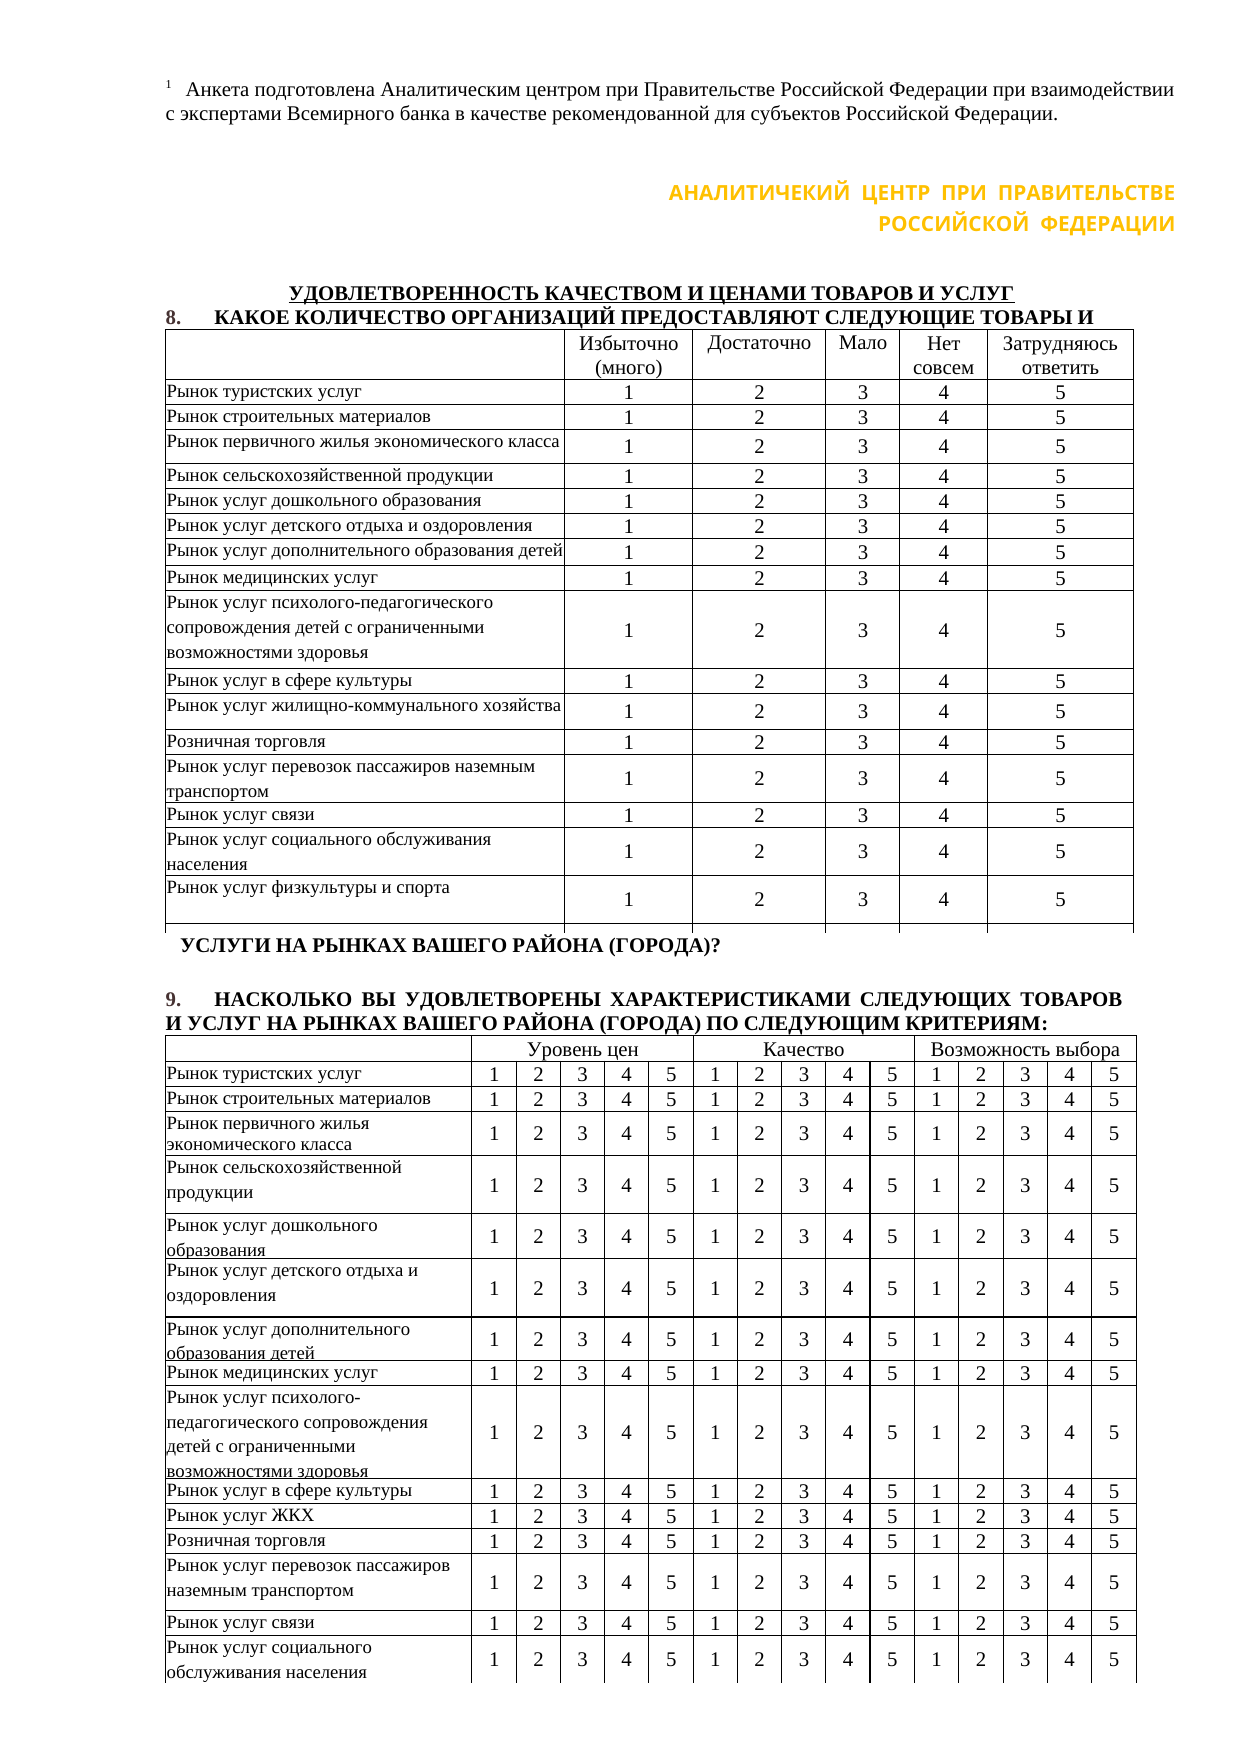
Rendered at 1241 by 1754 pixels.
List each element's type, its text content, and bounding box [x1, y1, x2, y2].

table_cell Розничная торговля [166, 730, 564, 754]
table_cell 1 [694, 1611, 737, 1635]
table_cell 3 [782, 1318, 825, 1360]
table_cell Рынок услуг социального обслуживания населения [166, 1636, 471, 1683]
table_cell 4 [900, 730, 987, 754]
table_cell 5 [1092, 1259, 1136, 1316]
table_cell 5 [1092, 1636, 1136, 1683]
table_cell [693, 924, 825, 933]
table_cell 5 [988, 755, 1133, 802]
table_cell 3 [1004, 1087, 1047, 1111]
table_cell 5 [988, 730, 1133, 754]
table_cell 1 [472, 1361, 516, 1385]
table_cell 5 [871, 1259, 914, 1316]
table_cell 3 [561, 1087, 604, 1111]
table_cell 1 [565, 539, 692, 565]
table_cell 4 [900, 876, 987, 923]
table_cell 2 [959, 1554, 1003, 1610]
table_cell 2 [693, 876, 825, 923]
table_cell 5 [1092, 1112, 1136, 1155]
table_cell 4 [900, 694, 987, 729]
table_header Достаточно [693, 330, 825, 379]
table_cell 3 [561, 1062, 604, 1086]
table_cell 1 [472, 1062, 516, 1086]
table_cell 2 [693, 730, 825, 754]
table_cell 3 [561, 1479, 604, 1503]
table_cell 4 [900, 566, 987, 590]
table_cell 3 [782, 1361, 825, 1385]
table_cell 1 [472, 1259, 516, 1316]
table_cell 4 [826, 1318, 869, 1360]
table_cell Рынок услуг физкультуры и спорта [166, 876, 564, 923]
table_cell 4 [826, 1504, 869, 1528]
table_cell 3 [1004, 1611, 1047, 1635]
table_cell 1 [915, 1479, 958, 1503]
table_cell 2 [693, 755, 825, 802]
table_cell 2 [517, 1386, 560, 1478]
table_cell 4 [826, 1361, 869, 1385]
table_cell 4 [605, 1479, 648, 1503]
table_cell 3 [826, 514, 899, 538]
table_cell 2 [517, 1636, 560, 1683]
table_cell 3 [561, 1214, 604, 1258]
table_cell 2 [959, 1062, 1003, 1086]
table_cell 5 [1092, 1529, 1136, 1553]
table_cell 5 [1092, 1554, 1136, 1610]
table_cell 5 [649, 1062, 693, 1086]
table_cell 4 [1048, 1259, 1091, 1316]
table_cell 3 [782, 1156, 825, 1213]
table_cell 5 [649, 1318, 693, 1360]
table_cell 5 [871, 1504, 914, 1528]
table_cell 3 [826, 380, 899, 404]
table_cell 1 [472, 1386, 516, 1478]
table_cell 5 [988, 876, 1133, 923]
table_cell 4 [826, 1479, 869, 1503]
table_cell Рынок услуг психолого-педагогического сопровождения детей с ограниченными возможностями здоровья [166, 1386, 471, 1478]
table_cell Рынок услуг психолого-педагогического сопровождения детей с ограниченными возможностями здоровья [166, 591, 564, 668]
table_cell 2 [693, 694, 825, 729]
table_cell 5 [1092, 1318, 1136, 1360]
table_cell 4 [900, 803, 987, 827]
table_cell Рынок услуг в сфере культуры [166, 1479, 471, 1503]
table_cell 4 [1048, 1554, 1091, 1610]
table_cell 3 [782, 1504, 825, 1528]
table_cell 5 [871, 1386, 914, 1478]
table_cell Рынок услуг социального обслуживания населения [166, 828, 564, 875]
table_cell 1 [472, 1504, 516, 1528]
table_cell 4 [605, 1361, 648, 1385]
table_cell Рынок услуг перевозок пассажиров наземным транспортом [166, 755, 564, 802]
table_cell 3 [1004, 1386, 1047, 1478]
table_cell Рынок сельскохозяйственной продукции [166, 1156, 471, 1213]
table_cell 4 [900, 755, 987, 802]
table_cell 3 [561, 1554, 604, 1610]
table_cell Рынок строительных материалов [166, 405, 564, 429]
table_cell 5 [871, 1636, 914, 1683]
table_cell 3 [782, 1611, 825, 1635]
table_cell 2 [517, 1611, 560, 1635]
table_cell [166, 924, 564, 933]
table_cell 3 [1004, 1062, 1047, 1086]
list КАКОЕ КОЛИЧЕСТВО ОРГАНИЗАЦИЙ ПРЕДОСТАВЛЯЮТ СЛЕДУЮЩИЕ ТОВАРЫ И [165, 305, 1175, 329]
table_cell 4 [605, 1554, 648, 1610]
table_cell 5 [988, 430, 1133, 463]
table_cell 4 [900, 405, 987, 429]
table_cell 5 [988, 591, 1133, 668]
table_cell 3 [782, 1087, 825, 1111]
table_cell 4 [900, 591, 987, 668]
table_cell 1 [694, 1156, 737, 1213]
table_cell 5 [871, 1214, 914, 1258]
table_cell 1 [565, 566, 692, 590]
table_cell 2 [959, 1156, 1003, 1213]
table_cell 4 [605, 1386, 648, 1478]
table_cell 3 [826, 405, 899, 429]
table_cell 2 [517, 1554, 560, 1610]
table_cell 2 [738, 1611, 781, 1635]
table_cell 4 [605, 1112, 648, 1155]
table_cell 5 [871, 1156, 914, 1213]
table_cell Рынок услуг связи [166, 1611, 471, 1635]
table_cell 1 [694, 1504, 737, 1528]
table_cell 2 [738, 1636, 781, 1683]
table_cell 2 [738, 1479, 781, 1503]
table_cell 3 [782, 1259, 825, 1316]
table_cell 3 [1004, 1529, 1047, 1553]
table_cell 5 [1092, 1479, 1136, 1503]
table_cell 2 [517, 1504, 560, 1528]
table_cell 1 [565, 405, 692, 429]
table_cell 2 [738, 1529, 781, 1553]
table_cell 4 [826, 1112, 869, 1155]
table_cell 1 [915, 1386, 958, 1478]
table_cell 1 [915, 1504, 958, 1528]
table_cell 5 [871, 1611, 914, 1635]
table_cell 2 [738, 1087, 781, 1111]
table_cell 2 [517, 1214, 560, 1258]
table_cell 4 [1048, 1611, 1091, 1635]
text УДОВЛЕТВОРЕННОСТЬ КАЧЕСТВОМ И ЦЕНАМИ ТОВАРОВ И УСЛУГ [288, 281, 1175, 305]
table_cell Рынок услуг перевозок пассажиров наземным транспортом [166, 1554, 471, 1610]
table_cell 4 [1048, 1361, 1091, 1385]
table_cell [988, 924, 1133, 933]
table_cell 1 [915, 1529, 958, 1553]
table_cell 5 [988, 828, 1133, 875]
table_cell 2 [738, 1156, 781, 1213]
table_cell Рынок услуг ЖКХ [166, 1504, 471, 1528]
table_cell 5 [988, 803, 1133, 827]
table_cell 1 [694, 1318, 737, 1360]
table_cell 3 [826, 566, 899, 590]
table_cell 2 [693, 803, 825, 827]
table_cell 3 [561, 1259, 604, 1316]
table_header Нет совсем [900, 330, 987, 379]
table_cell 4 [1048, 1112, 1091, 1155]
table_cell 1 [694, 1636, 737, 1683]
table_cell 5 [988, 694, 1133, 729]
table_cell 1 [565, 489, 692, 513]
table_cell 2 [517, 1112, 560, 1155]
table_cell 2 [738, 1259, 781, 1316]
table_cell 1 [694, 1554, 737, 1610]
table_cell 4 [605, 1156, 648, 1213]
table_cell 3 [561, 1529, 604, 1553]
table_cell 4 [1048, 1636, 1091, 1683]
table_cell 3 [561, 1318, 604, 1360]
table_cell 1 [565, 694, 692, 729]
table_cell 3 [826, 828, 899, 875]
table_cell 4 [605, 1259, 648, 1316]
table_cell 4 [826, 1554, 869, 1610]
table_cell 1 [694, 1529, 737, 1553]
table_cell 3 [826, 730, 899, 754]
table_cell 3 [782, 1062, 825, 1086]
table_cell 1 [565, 755, 692, 802]
table_cell 2 [959, 1611, 1003, 1635]
table_cell 2 [693, 591, 825, 668]
table_cell Рынок услуг связи [166, 803, 564, 827]
table_cell 3 [1004, 1504, 1047, 1528]
table_cell Рынок туристских услуг [166, 380, 564, 404]
table_cell 3 [826, 669, 899, 693]
table_header Качество [694, 1036, 914, 1061]
table_cell Рынок услуг детского отдыха и оздоровления [166, 514, 564, 538]
table_cell Рынок строительных материалов [166, 1087, 471, 1111]
table_cell 3 [561, 1361, 604, 1385]
table_cell 3 [782, 1112, 825, 1155]
table_cell 2 [738, 1318, 781, 1360]
table_cell 1 [565, 514, 692, 538]
table_cell 4 [605, 1611, 648, 1635]
table_cell 3 [1004, 1361, 1047, 1385]
table_cell 5 [988, 489, 1133, 513]
table_cell 4 [826, 1386, 869, 1478]
table_cell 2 [738, 1361, 781, 1385]
table_cell 1 [472, 1214, 516, 1258]
text РОССИЙСКОЙ ФЕДЕРАЦИИ [165, 209, 1175, 238]
list НАСКОЛЬКО ВЫ УДОВЛЕТВОРЕНЫ ХАРАКТЕРИСТИКАМИ СЛЕДУЮЩИХ ТОВАРОВ И УСЛУГ НА РЫНКАХ ВАШЕГО РАЙОНА (ГОРОДА) ПО СЛЕДУЮЩИМ КРИТЕРИЯМ: [165, 987, 1123, 1035]
table_cell 1 [915, 1156, 958, 1213]
table_cell 2 [693, 380, 825, 404]
table_cell 3 [561, 1386, 604, 1478]
table_header Возможность выбора [915, 1036, 1136, 1061]
table_cell 5 [871, 1479, 914, 1503]
table_cell 1 [472, 1087, 516, 1111]
table_cell Рынок услуг дополнительного образования детей [166, 539, 564, 565]
table_cell 1 [472, 1318, 516, 1360]
table_cell 3 [1004, 1636, 1047, 1683]
table_cell 4 [1048, 1062, 1091, 1086]
table_cell 4 [826, 1087, 869, 1111]
table_cell 3 [782, 1214, 825, 1258]
table_cell 1 [915, 1087, 958, 1111]
table_cell 3 [1004, 1259, 1047, 1316]
table_cell 2 [959, 1214, 1003, 1258]
table_cell 5 [871, 1554, 914, 1610]
table_cell 1 [565, 591, 692, 668]
table_cell 5 [1092, 1062, 1136, 1086]
table_cell Розничная торговля [166, 1529, 471, 1553]
table_cell 1 [915, 1554, 958, 1610]
table_cell 5 [1092, 1214, 1136, 1258]
table_cell 1 [915, 1062, 958, 1086]
table_cell 5 [649, 1361, 693, 1385]
table_cell 3 [782, 1479, 825, 1503]
table_cell 4 [605, 1636, 648, 1683]
table_cell 5 [649, 1554, 693, 1610]
table_cell 4 [605, 1318, 648, 1360]
table_cell 4 [900, 380, 987, 404]
table_cell 5 [649, 1504, 693, 1528]
table_cell 5 [988, 669, 1133, 693]
table_cell 2 [693, 464, 825, 488]
table_cell 1 [472, 1554, 516, 1610]
table_cell 4 [605, 1214, 648, 1258]
table_cell 2 [959, 1112, 1003, 1155]
table_cell 5 [988, 514, 1133, 538]
table_header Избыточно (много) [565, 330, 692, 379]
table_cell 2 [959, 1361, 1003, 1385]
table_cell 5 [649, 1529, 693, 1553]
table_cell 1 [565, 828, 692, 875]
table_cell 5 [649, 1636, 693, 1683]
table_cell 5 [871, 1112, 914, 1155]
table_cell 1 [915, 1214, 958, 1258]
table_header [166, 1036, 471, 1061]
table_cell 5 [871, 1087, 914, 1111]
table_cell 1 [915, 1112, 958, 1155]
table_cell 5 [988, 464, 1133, 488]
table_cell 2 [517, 1318, 560, 1360]
table_cell 1 [472, 1156, 516, 1213]
table_cell 4 [1048, 1504, 1091, 1528]
table_cell [900, 924, 987, 933]
table_header Мало [826, 330, 899, 379]
table_cell 5 [649, 1112, 693, 1155]
table_cell 4 [826, 1156, 869, 1213]
table_cell 4 [605, 1062, 648, 1086]
table_header Затрудняюсь ответить [988, 330, 1133, 379]
table_cell 3 [1004, 1479, 1047, 1503]
table_cell 4 [1048, 1479, 1091, 1503]
table_cell 1 [694, 1062, 737, 1086]
table_cell 1 [565, 380, 692, 404]
table_cell 4 [605, 1529, 648, 1553]
table_cell Рынок услуг дошкольного образования [166, 1214, 471, 1258]
table_cell 2 [738, 1214, 781, 1258]
table_cell 2 [517, 1087, 560, 1111]
table_cell [565, 924, 692, 933]
table_cell 5 [649, 1386, 693, 1478]
table_cell 3 [1004, 1214, 1047, 1258]
table_cell 3 [826, 489, 899, 513]
table_cell Рынок услуг детского отдыха и оздоровления [166, 1259, 471, 1316]
table_cell 4 [1048, 1386, 1091, 1478]
table_cell 4 [826, 1529, 869, 1553]
table_cell 1 [694, 1087, 737, 1111]
table_cell 5 [649, 1214, 693, 1258]
table_cell 2 [738, 1554, 781, 1610]
table_cell 4 [826, 1062, 869, 1086]
table_cell 2 [693, 430, 825, 463]
table_cell 2 [517, 1156, 560, 1213]
table_cell 2 [959, 1636, 1003, 1683]
table_cell 4 [900, 489, 987, 513]
table_cell 3 [826, 591, 899, 668]
table_cell 5 [649, 1087, 693, 1111]
table_cell 1 [472, 1479, 516, 1503]
table_cell 5 [988, 405, 1133, 429]
table_cell 1 [565, 669, 692, 693]
text 1 Анкета подготовлена Аналитическим центром при Правительстве Российской Федерации при взаимодействии с экспертами Всемирного банка в качестве рекомендованной для субъектов Российской Федерации. [165, 77, 1175, 125]
table_cell 4 [826, 1259, 869, 1316]
table_cell 1 [694, 1479, 737, 1503]
table_cell 3 [782, 1636, 825, 1683]
table_cell 2 [517, 1259, 560, 1316]
table_cell 5 [649, 1156, 693, 1213]
table_cell 4 [900, 464, 987, 488]
table_cell 2 [693, 514, 825, 538]
table_cell 5 [649, 1259, 693, 1316]
table_cell Рынок услуг в сфере культуры [166, 669, 564, 693]
table_cell 1 [694, 1214, 737, 1258]
table_cell 5 [1092, 1611, 1136, 1635]
table_cell 2 [959, 1087, 1003, 1111]
table_cell 3 [826, 430, 899, 463]
table_cell 3 [1004, 1554, 1047, 1610]
table_cell 2 [738, 1062, 781, 1086]
table_cell 5 [649, 1611, 693, 1635]
table_cell 4 [900, 828, 987, 875]
table_cell 1 [915, 1611, 958, 1635]
table_cell 3 [1004, 1156, 1047, 1213]
table_cell 4 [1048, 1156, 1091, 1213]
table_cell [826, 924, 899, 933]
table_cell 3 [826, 803, 899, 827]
table_cell 2 [959, 1529, 1003, 1553]
table_cell 1 [472, 1529, 516, 1553]
table_cell 4 [826, 1636, 869, 1683]
table_cell 3 [782, 1554, 825, 1610]
table_cell 2 [738, 1112, 781, 1155]
table_cell 5 [871, 1529, 914, 1553]
table_cell Рынок медицинских услуг [166, 1361, 471, 1385]
table_cell 4 [1048, 1214, 1091, 1258]
table_cell 2 [693, 828, 825, 875]
table_cell 5 [871, 1062, 914, 1086]
table_cell 2 [693, 566, 825, 590]
table_cell 2 [693, 539, 825, 565]
table_cell Рынок медицинских услуг [166, 566, 564, 590]
table_cell 4 [900, 539, 987, 565]
table_cell 2 [693, 489, 825, 513]
table_cell 1 [472, 1636, 516, 1683]
table_cell 3 [561, 1504, 604, 1528]
table_cell 1 [565, 803, 692, 827]
table_cell 5 [871, 1361, 914, 1385]
table_cell 4 [826, 1214, 869, 1258]
table_cell 1 [915, 1636, 958, 1683]
table_cell Рынок сельскохозяйственной продукции [166, 464, 564, 488]
table_cell 1 [472, 1611, 516, 1635]
table_cell 2 [517, 1479, 560, 1503]
table_cell 4 [900, 430, 987, 463]
table_cell 3 [561, 1112, 604, 1155]
table_cell Рынок услуг дошкольного образования [166, 489, 564, 513]
table_cell 2 [959, 1504, 1003, 1528]
table_cell 4 [605, 1087, 648, 1111]
table_cell 5 [988, 380, 1133, 404]
table_cell 1 [565, 730, 692, 754]
table_cell 5 [1092, 1361, 1136, 1385]
table_cell Рынок туристских услуг [166, 1062, 471, 1086]
table_cell 3 [782, 1386, 825, 1478]
table_cell 3 [826, 464, 899, 488]
text УСЛУГИ НА РЫНКАХ ВАШЕГО РАЙОНА (ГОРОДА)? [180, 933, 1175, 957]
table_cell 1 [472, 1112, 516, 1155]
table_cell 2 [693, 669, 825, 693]
table_cell 5 [1092, 1504, 1136, 1528]
table_cell 2 [738, 1386, 781, 1478]
table_cell 5 [871, 1318, 914, 1360]
table_header [166, 330, 564, 379]
table_cell 1 [694, 1259, 737, 1316]
table_cell 2 [517, 1529, 560, 1553]
table_cell 2 [959, 1479, 1003, 1503]
table_cell 4 [1048, 1087, 1091, 1111]
table_cell 3 [561, 1611, 604, 1635]
text АНАЛИТИЧЕКИЙ ЦЕНТР ПРИ ПРАВИТЕЛЬСТВЕ [165, 178, 1175, 206]
table_cell 1 [694, 1112, 737, 1155]
table_cell 5 [649, 1479, 693, 1503]
table_cell 5 [1092, 1087, 1136, 1111]
table_cell 4 [1048, 1318, 1091, 1360]
table_cell 3 [826, 755, 899, 802]
table_cell 3 [826, 694, 899, 729]
table_cell 3 [561, 1636, 604, 1683]
table_cell 3 [1004, 1112, 1047, 1155]
table_cell 1 [694, 1386, 737, 1478]
table_cell 5 [988, 539, 1133, 565]
table_cell 1 [565, 430, 692, 463]
table_cell 4 [826, 1611, 869, 1635]
table_cell 4 [900, 669, 987, 693]
table_cell 4 [900, 514, 987, 538]
table_cell 4 [1048, 1529, 1091, 1553]
table_cell 2 [959, 1259, 1003, 1316]
table_cell Рынок услуг дополнительного образования детей [166, 1318, 471, 1360]
table_cell 2 [959, 1386, 1003, 1478]
table_cell 3 [782, 1529, 825, 1553]
table_cell 4 [605, 1504, 648, 1528]
table_cell 3 [561, 1156, 604, 1213]
table_cell Рынок первичного жилья экономического класса [166, 1112, 471, 1155]
table_cell 3 [826, 876, 899, 923]
table_cell Рынок услуг жилищно-коммунального хозяйства [166, 694, 564, 729]
table_cell 1 [915, 1318, 958, 1360]
table_header Уровень цен [472, 1036, 693, 1061]
table_cell 1 [565, 876, 692, 923]
table_cell 5 [988, 566, 1133, 590]
table_cell 2 [738, 1504, 781, 1528]
table_cell 1 [915, 1259, 958, 1316]
table_cell 2 [693, 405, 825, 429]
table_cell 3 [826, 539, 899, 565]
table_cell 1 [694, 1361, 737, 1385]
table_cell Рынок первичного жилья экономического класса [166, 430, 564, 463]
table_cell 2 [959, 1318, 1003, 1360]
table_cell 3 [1004, 1318, 1047, 1360]
table_cell 5 [1092, 1386, 1136, 1478]
table_cell 1 [915, 1361, 958, 1385]
table_cell 2 [517, 1062, 560, 1086]
table_cell 5 [1092, 1156, 1136, 1213]
table_cell 1 [565, 464, 692, 488]
table_cell 2 [517, 1361, 560, 1385]
